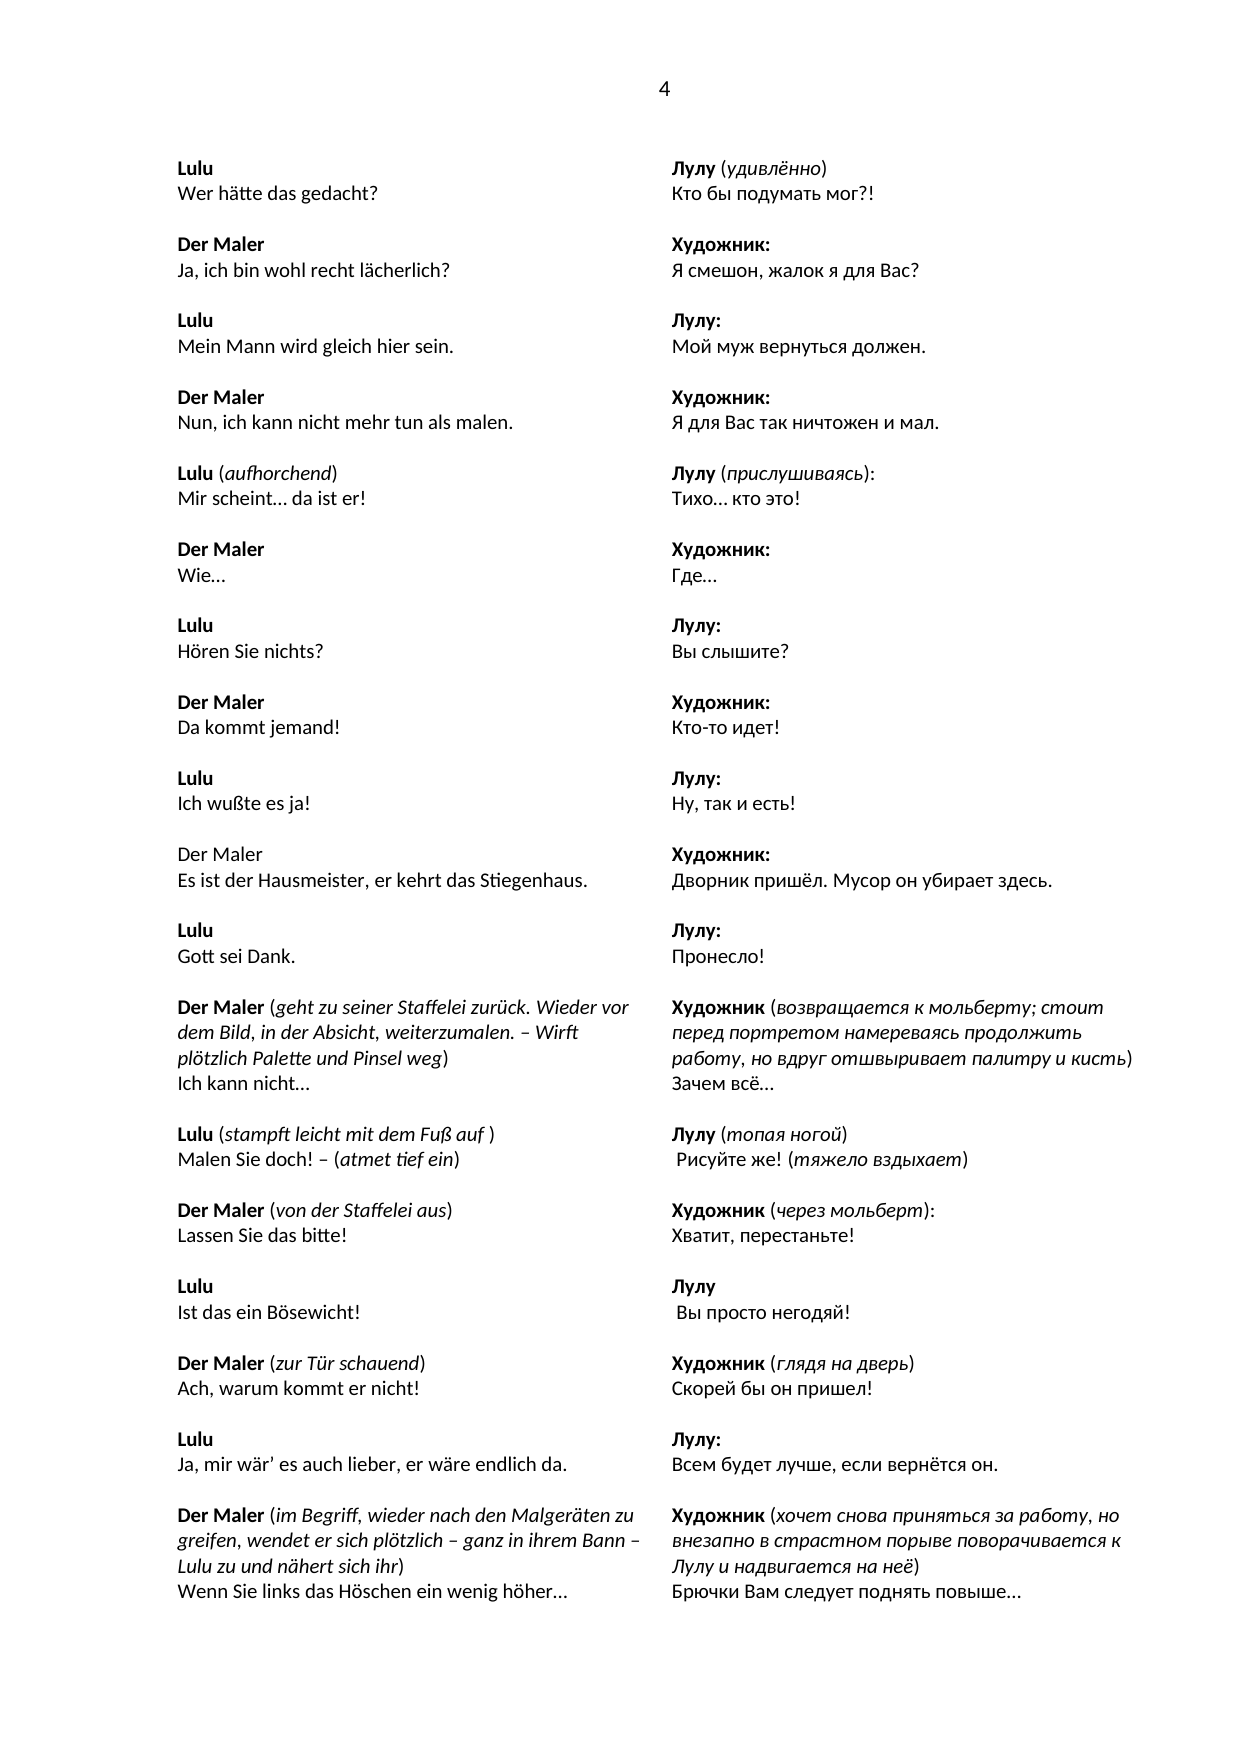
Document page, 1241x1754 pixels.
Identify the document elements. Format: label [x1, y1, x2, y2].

table_cell [166, 130, 660, 1629]
table_cell [660, 130, 1155, 1629]
